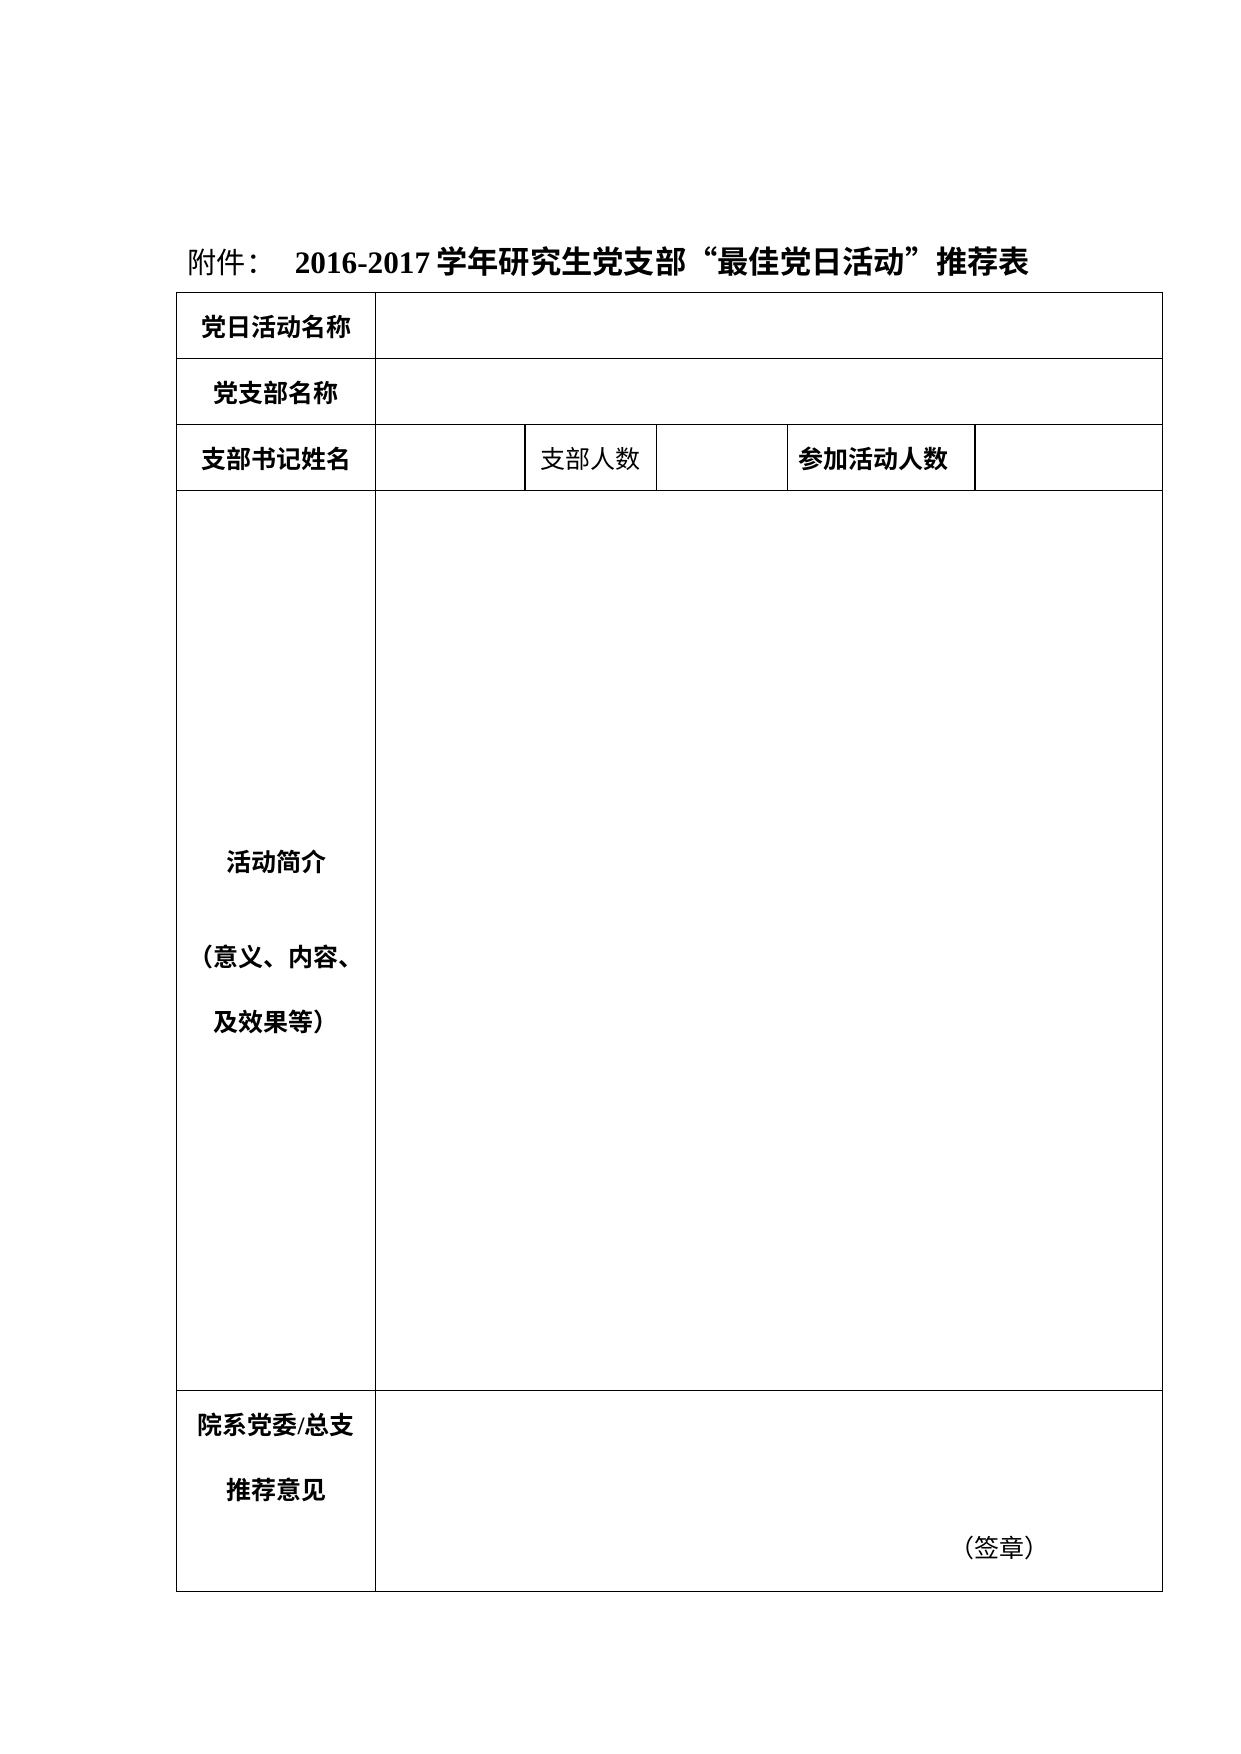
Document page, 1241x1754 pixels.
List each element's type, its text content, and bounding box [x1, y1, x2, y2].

table_cell 支部人数 [526, 425, 656, 490]
table_cell （签章） 年 月 日 [376, 1391, 1162, 1591]
text 附件： 2016-2017学年研究生党支部“最佳党日活动”推荐表 [187, 227, 1053, 292]
table_cell 支部书记姓名 [177, 425, 375, 490]
table_cell [976, 425, 1162, 490]
table_cell [376, 359, 1162, 424]
table_cell [376, 425, 524, 490]
table_cell 活动简介 （意义、内容、及效果等） [177, 491, 375, 1390]
table_header [376, 293, 1162, 358]
table_cell 参加活动人数 [788, 425, 974, 490]
table_header 党日活动名称 [177, 293, 375, 358]
table_cell [657, 425, 787, 490]
table_cell [376, 491, 1162, 1390]
table_cell 党支部名称 [177, 359, 375, 424]
table_cell 院系党委/总支推荐意见 [177, 1391, 375, 1591]
